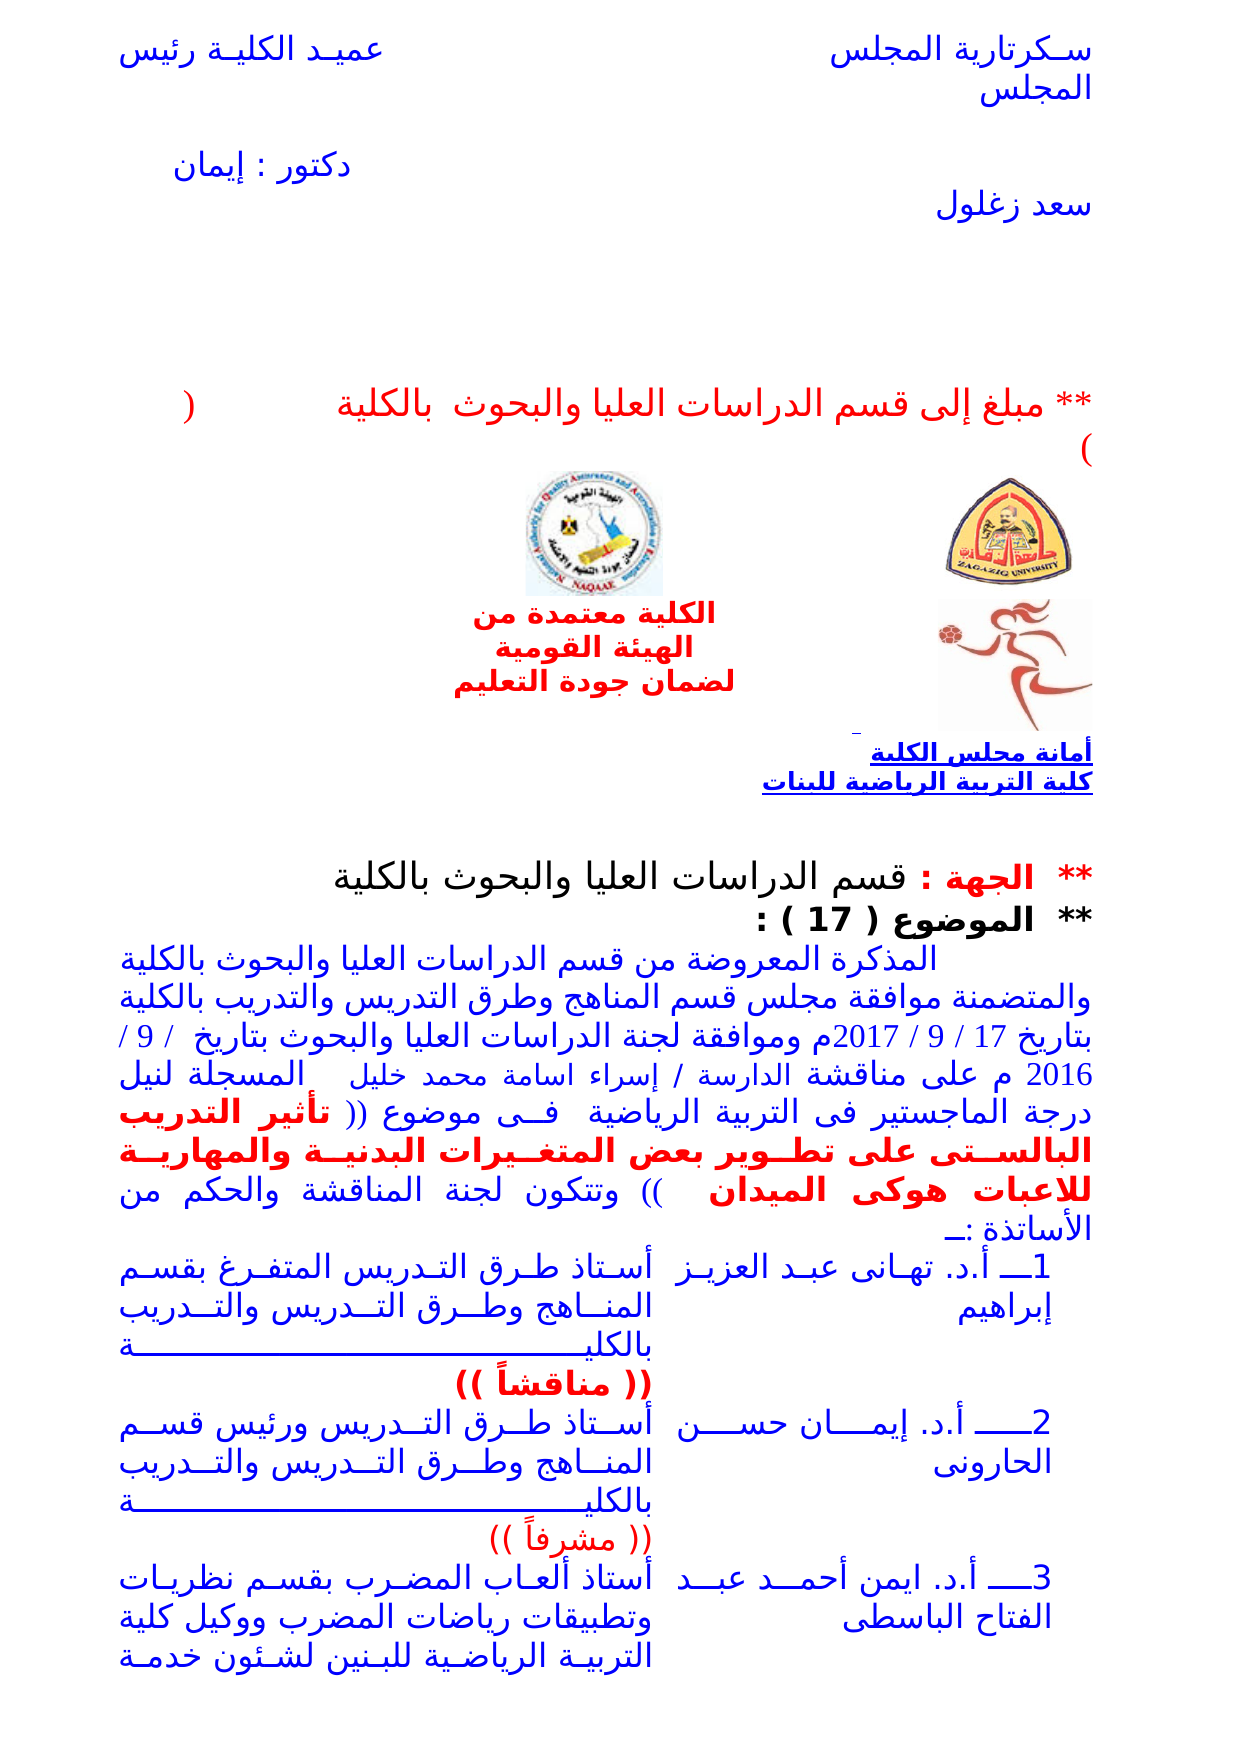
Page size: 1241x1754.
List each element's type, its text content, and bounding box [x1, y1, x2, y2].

subtitle سكرتارية المجلس عميد الكلية رئيس المجلس [118, 29, 1093, 107]
text ** مبلغ إلى قسم الدراسات العليا والبحوث بالكلية ( ) [118, 381, 1093, 468]
table_header 1ــ أ.د. تهانى عبد العزيز إبراهيم [665, 1248, 1064, 1403]
picture [937, 467, 1093, 731]
text ** الموضوع ( 17 ) : [118, 900, 1093, 939]
table_cell 2ــ أ.د. إيمان حسن الحارونى [665, 1403, 1064, 1559]
table_cell أستاذ طرق التدريس ورئيس قسم المناهج وطرق التدريس والتدريب بالكلية (( مشرفاً )) [107, 1403, 664, 1559]
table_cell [107, 1559, 664, 1675]
text أمانة مجلس الكلية كلية التربية الرياضية للبنات [118, 738, 1093, 797]
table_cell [665, 1559, 1064, 1675]
text دكتور : إيمان سعد زغلول [118, 146, 1093, 223]
picture [525, 471, 663, 596]
subtitle ** الجهة : قسم الدراسات العليا والبحوث بالكلية [118, 854, 1093, 898]
table_header أستاذ طرق التدريس المتفرغ بقسم المناهج وطرق التدريس والتدريب بالكلية (( مناقشاً )) [107, 1248, 664, 1403]
text المذكرة المعروضة من قسم الدراسات العليا والبحوث بالكلية والمتضمنة موافقة مجلس قسم المناهج وطرق التدريس والتدريب بالكلية بتاريخ 17 / 9 / 2017م وموافقة لجنة الدراسات العليا والبحوث بتاريخ / 9 / 2016 م على مناقشة الدارسة / إسراء اسامة محمد خليل المسجلة لنيل درجة الماجستير فى التربية الرياضية فــى موضوع (( تأثير التدريب البالستى على تطوير بعض المتغيرات البدنية والمهارية للاعبات هوكى الميدان )) وتتكون لجنة المناقشة والحكم من الأساتذة :ــ [118, 939, 1093, 1248]
